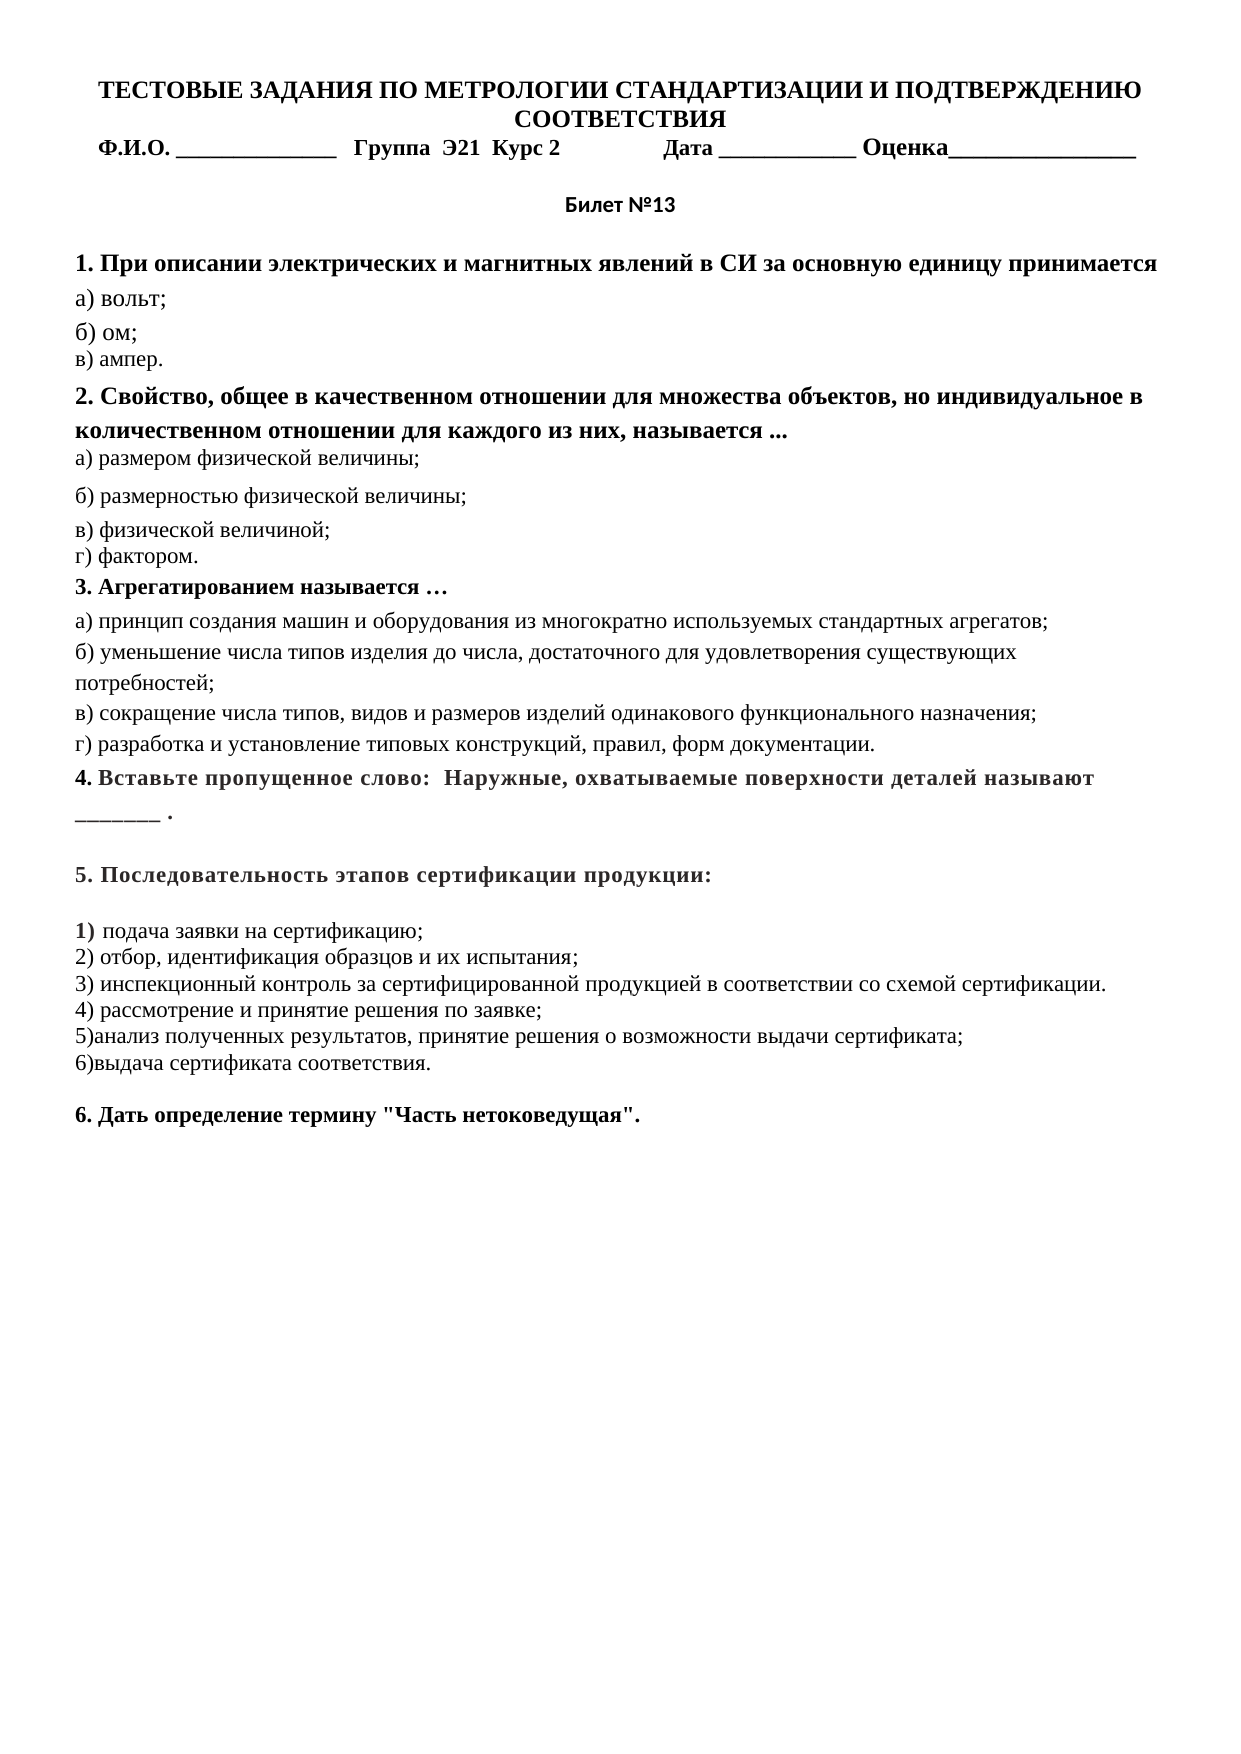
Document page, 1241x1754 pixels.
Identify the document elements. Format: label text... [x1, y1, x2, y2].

text а) принцип создания машин и оборудования из многократно используемых стандартных агрегатов; [75, 603, 1165, 634]
text в) физической величиной; [75, 508, 1165, 543]
text в) сокращение числа типов, видов и размеров изделий одинакового функционального назначения; [75, 695, 1165, 726]
text потребностей; [75, 664, 1165, 695]
text 3) инспекционный контроль за сертифицированной продукцией в соответствии со схемой сертификации. [75, 970, 1165, 996]
text 4) рассмотрение и принятие решения по заявке; [75, 996, 1165, 1022]
text б) ом; [75, 311, 1165, 346]
text ТЕСТОВЫЕ ЗАДАНИЯ ПО МЕТРОЛОГИИ СТАНДАРТИЗАЦИИ И ПОДТВЕРЖДЕНИЮ СООТВЕТСТВИЯ [75, 75, 1165, 132]
text б) уменьшение числа типов изделия до числа, достаточного для удовлетворения существующих [75, 634, 1165, 664]
text а) размером физической величины; [75, 444, 1165, 470]
text 2. Свойство, общее в качественном отношении для множества объектов, но индивидуальное в количественном отношении для каждого из них, называется ... [75, 376, 1165, 444]
text в) ампер. [75, 346, 1165, 372]
text Ф.И.О. ______________ Группа Э21 Курс 2 Дата ____________ Оценка_______________ [75, 132, 1165, 161]
text 2) отбор, идентификация образцов и их испытания; [75, 943, 1165, 970]
text 1) подача заявки на сертификацию; [102, 917, 1165, 943]
text 1. При описании электрических и магнитных явлений в СИ за основную единицу принимается а) вольт; [75, 243, 1165, 311]
text 3. Агрегатированием называется … [75, 573, 1165, 599]
text 4. Вставьте пропущенное слово: Наружные, охватываемые поверхности деталей называют _______ . [75, 756, 1165, 824]
text 6)выдача сертификата соответствия. [75, 1049, 1165, 1075]
text 6. Дать определение термину "Часть нетоковедущая". [75, 1101, 1165, 1128]
text 5. Последовательность этапов сертификации продукции: [75, 854, 1165, 888]
text г) разработка и установление типовых конструкций, правил, форм документации. [75, 726, 1165, 756]
text Билет №13 [75, 190, 1165, 218]
text 5)анализ полученных результатов, принятие решения о возможности выдачи сертификата; [75, 1022, 1165, 1049]
text б) размерностью физической величины; [75, 474, 1165, 508]
text г) фактором. [75, 543, 1165, 569]
